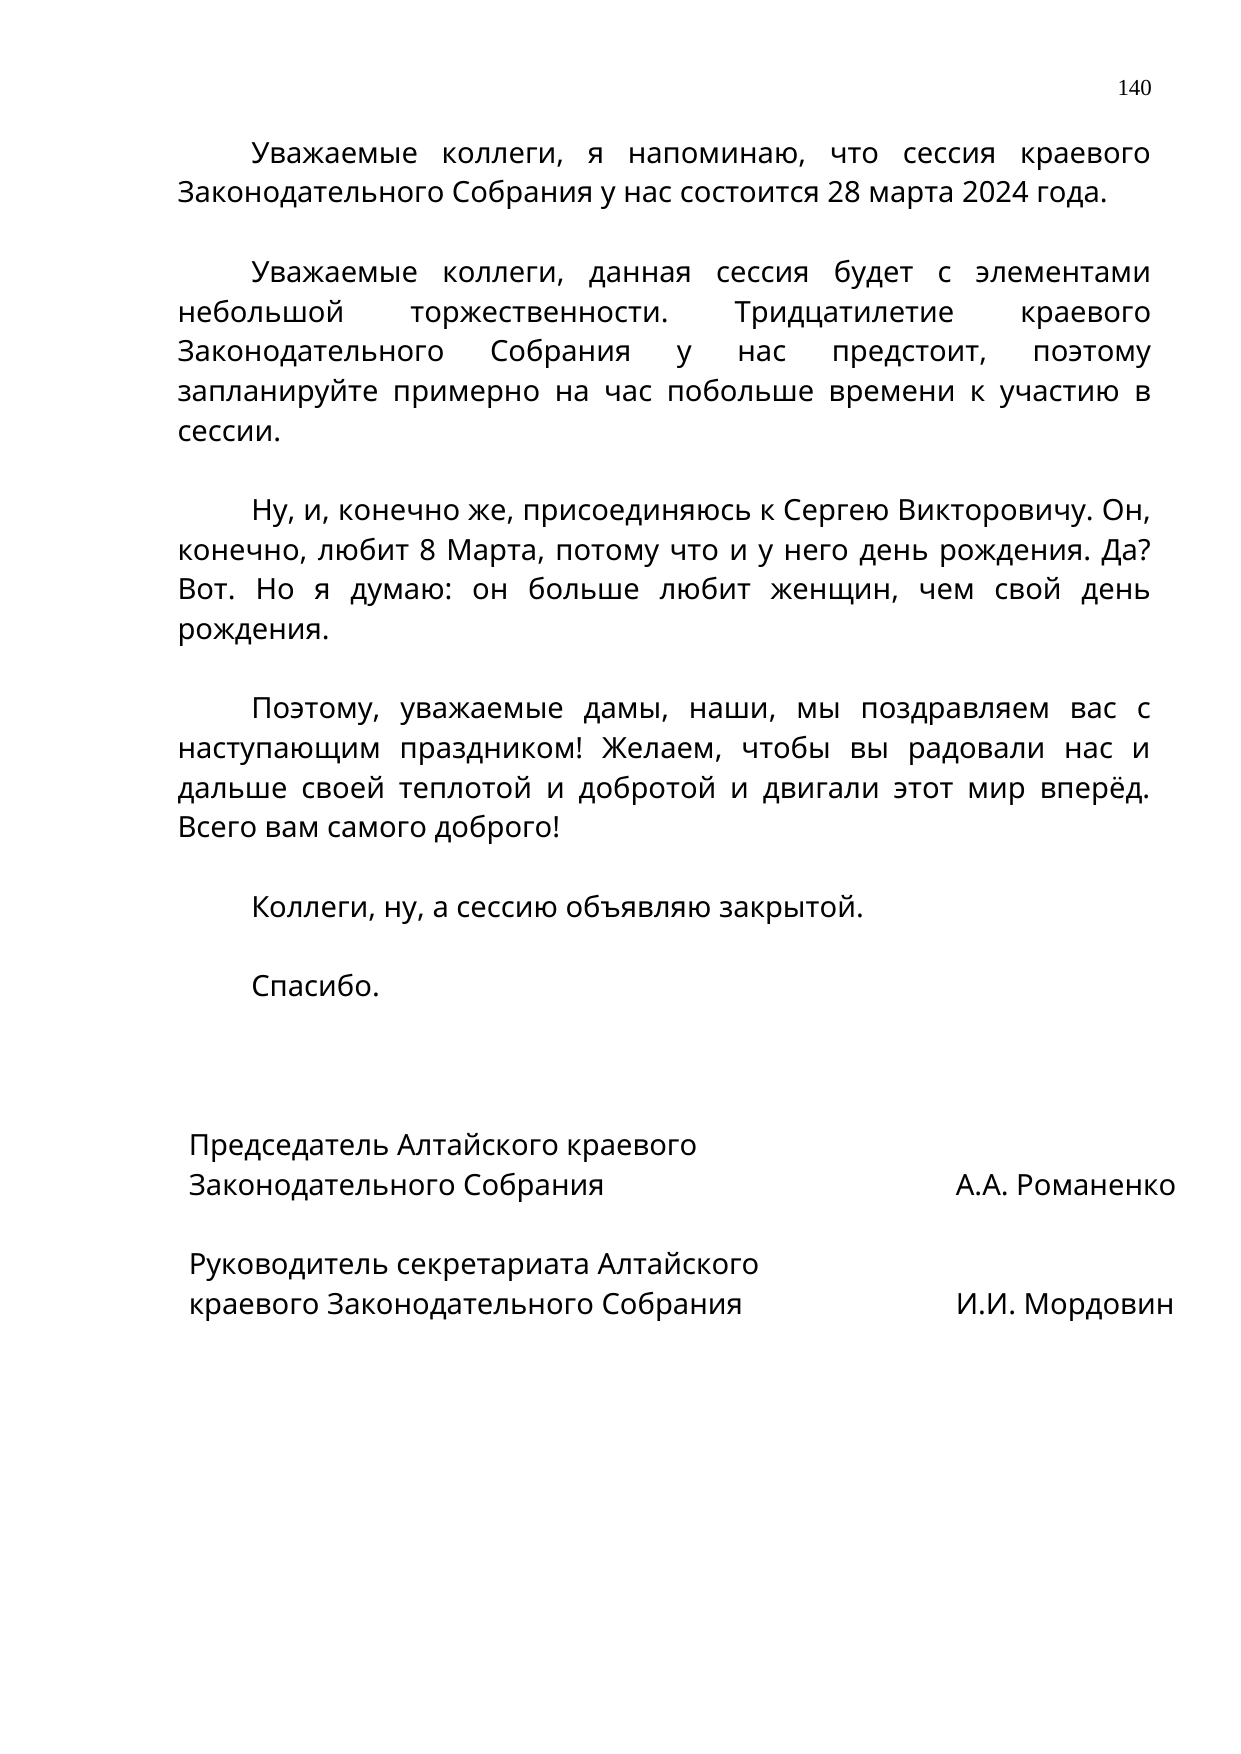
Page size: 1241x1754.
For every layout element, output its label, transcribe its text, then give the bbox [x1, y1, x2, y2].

text Уважаемые коллеги, данная сессия будет с элементами небольшой торжественности. Тридцатилетие краевого Законодательного Собрания у нас предстоит, поэтому запланируйте примерно на час побольше времени к участию в сессии. [177, 251, 1152, 449]
text Уважаемые коллеги, я напоминаю, что сессия краевого Законодательного Собрания у нас состоится 28 марта 2024 года. [177, 132, 1152, 211]
text Ну, и, конечно же, присоединяюсь к Сергею Викторовичу. Он, конечно, любит 8 Марта, потому что и у него день рождения. Да? Вот. Но я думаю: он больше любит женщин, чем свой день рождения. [177, 489, 1152, 648]
text Коллеги, ну, а сессию объявляю закрытой. [177, 886, 1152, 926]
table_cell И.И. Мордовин [944, 1243, 1222, 1323]
text Спасибо. [177, 966, 1152, 1005]
text Поэтому, уважаемые дамы, наши, мы поздравляем вас с наступающим праздником! Желаем, чтобы вы радовали нас и дальше своей теплотой и добротой и двигали этот мир вперёд. Всего вам самого доброго! [177, 688, 1152, 846]
table_header Председатель Алтайского краевого Законодательного Собрания [177, 1124, 944, 1243]
table_cell Руководитель секретариата Алтайского краевого Законодательного Собрания [177, 1243, 944, 1323]
table_header А.А. Романенко [944, 1124, 1222, 1243]
